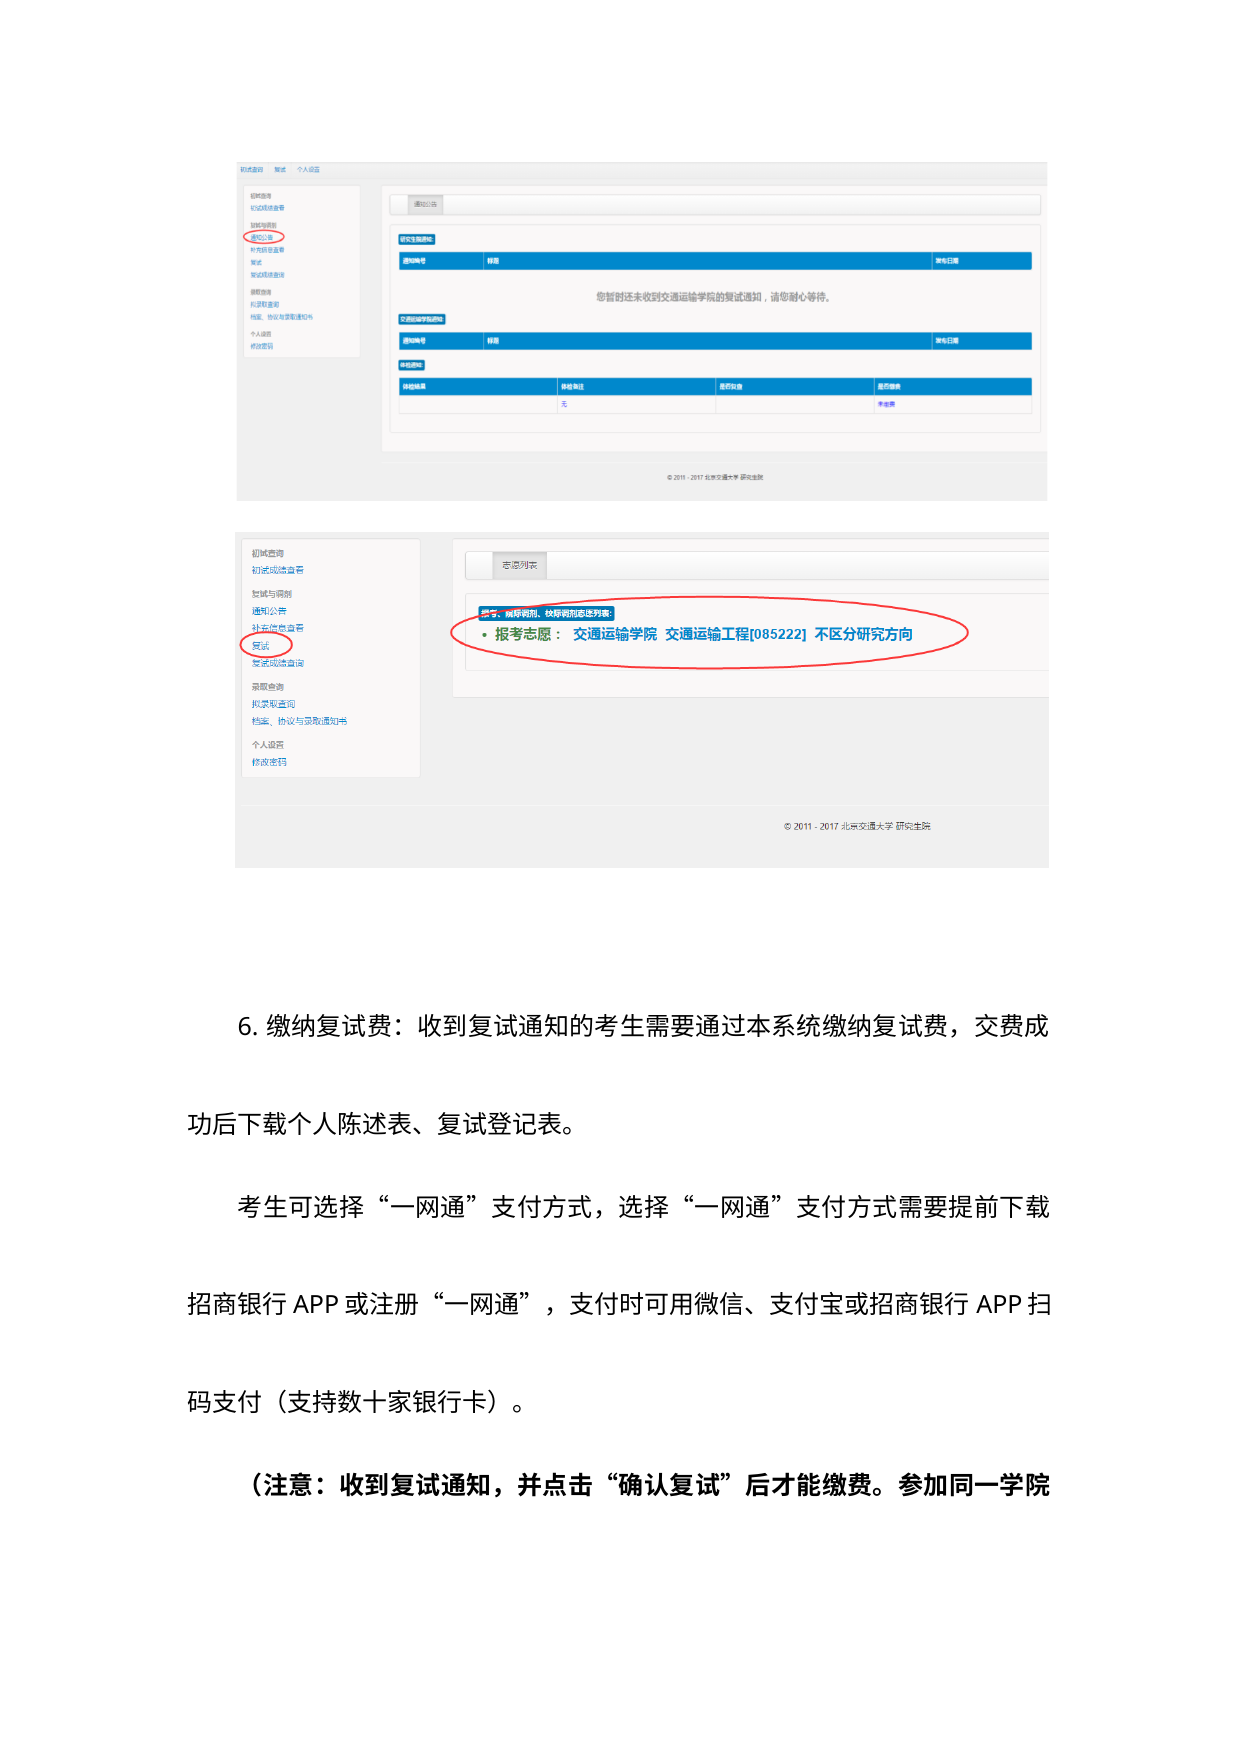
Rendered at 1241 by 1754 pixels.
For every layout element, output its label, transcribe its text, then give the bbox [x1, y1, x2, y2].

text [187, 1451, 1053, 1516]
text 6. 缴纳复试费：收到复试通知的考生需要通过本系统缴纳复试费，交费成功后下载个人陈述表、复试登记表。 [187, 992, 1053, 1155]
picture [235, 532, 1049, 868]
picture [236, 162, 1048, 501]
text 考生可选择“一网通”支付方式，选择“一网通”支付方式需要提前下载招商银行APP或注册“一网通”，支付时可用微信、支付宝或招商银行APP扫码支付（支持数十家银行卡）。 [187, 1173, 1053, 1433]
